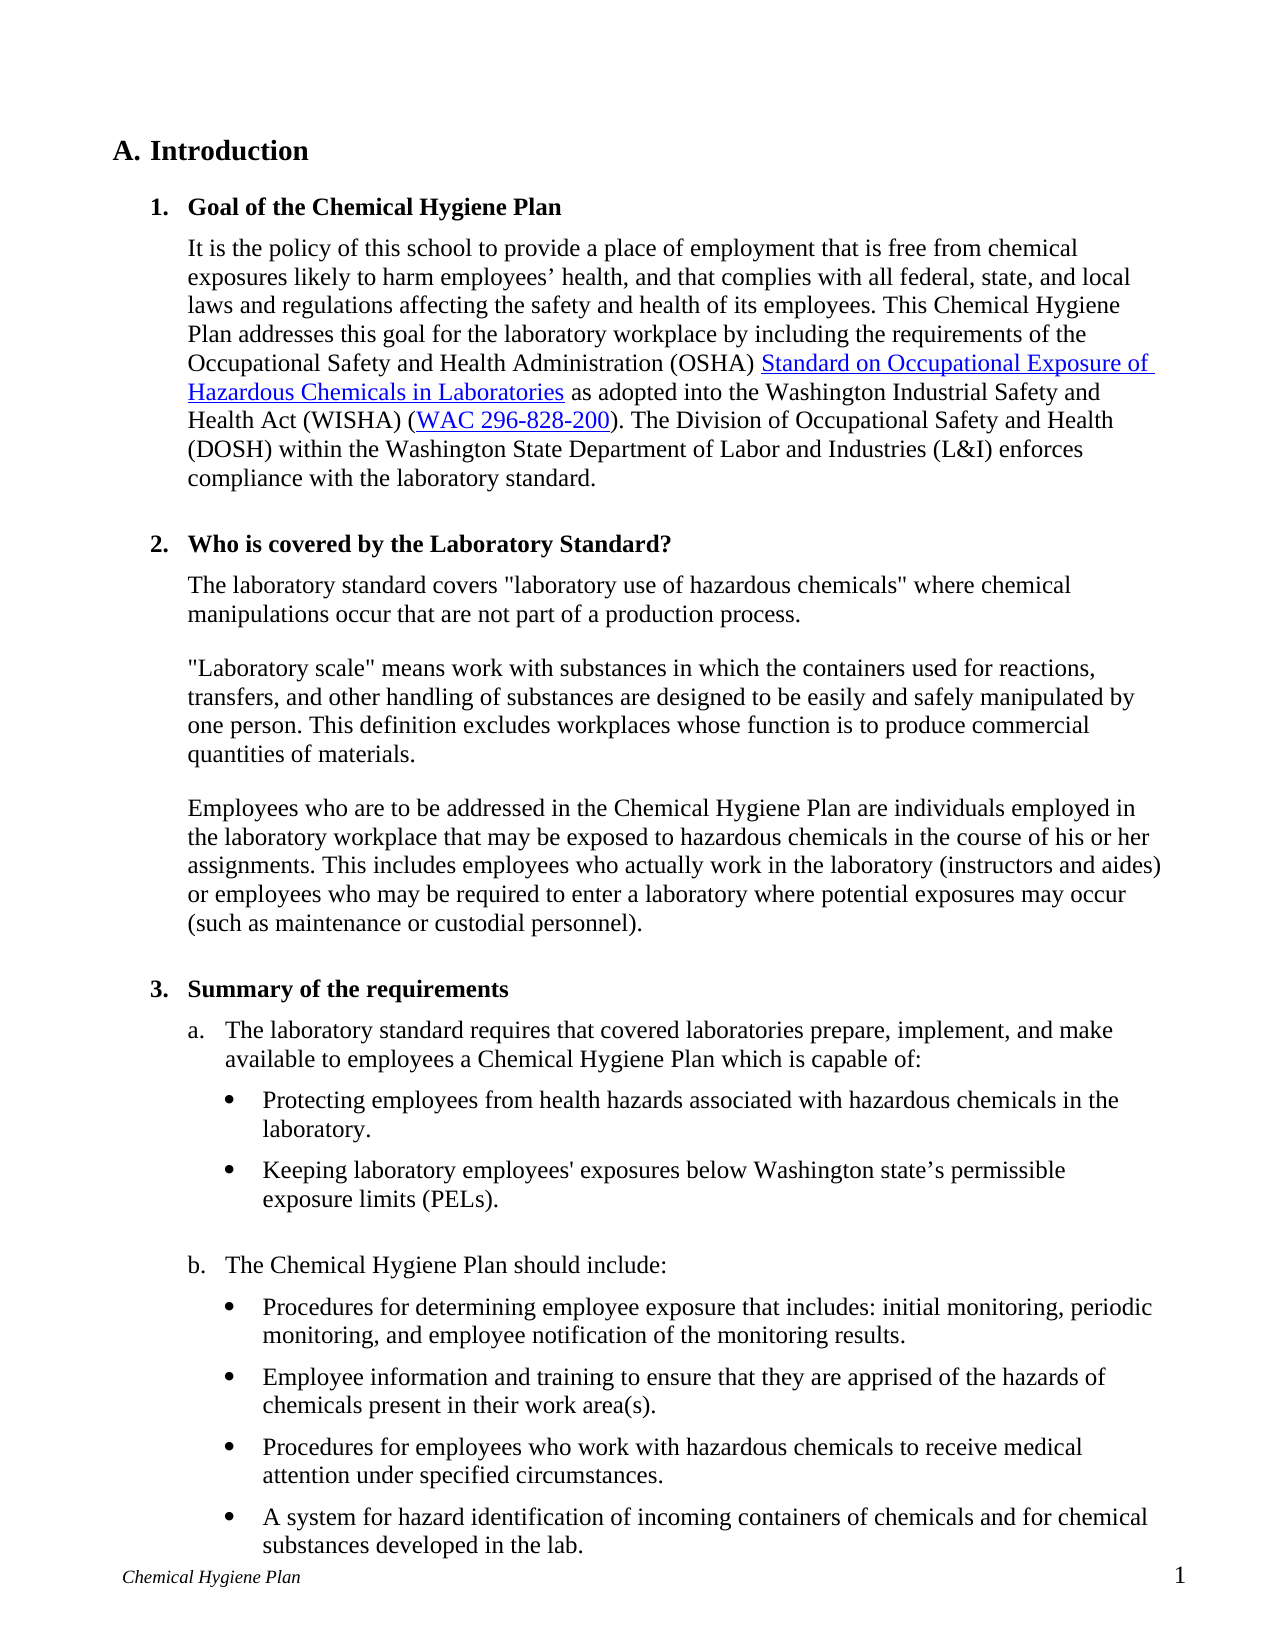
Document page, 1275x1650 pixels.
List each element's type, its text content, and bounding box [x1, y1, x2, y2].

list A system for hazard identification of incoming containers of chemicals and for chemical substances developed in the lab. [225, 1502, 1162, 1559]
list Procedures for employees who work with hazardous chemicals to receive medical attention under specified circumstances. [225, 1432, 1162, 1489]
list Keeping laboratory employees' exposures below Washington state’s permissible exposure limits (PELs). [225, 1156, 1162, 1213]
text The laboratory standard covers "laboratory use of hazardous chemicals" where chemical manipulations occur that are not part of a production process. [187, 571, 1162, 628]
text b. The Chemical Hygiene Plan should include: [187, 1251, 1162, 1279]
list Procedures for determining employee exposure that includes: initial monitoring, periodic monitoring, and employee notification of the monitoring results. [225, 1292, 1162, 1349]
list Introduction [112, 133, 1162, 167]
list Employee information and training to ensure that they are apprised of the hazards of chemicals present in their work area(s). [225, 1362, 1162, 1419]
text Employees who are to be addressed in the Chemical Hygiene Plan are individuals employed in the laboratory workplace that may be exposed to hazardous chemicals in the course of his or her assignments. This includes employees who actually work in the laboratory (instructors and aides) or employees who may be required to enter a laboratory where potential exposures may occur (such as maintenance or custodial personnel). [187, 793, 1162, 937]
text "Laboratory scale" means work with substances in which the containers used for reactions, transfers, and other handling of substances are designed to be easily and safely manipulated by one person. This definition excludes workplaces whose function is to produce commercial quantities of materials. [187, 653, 1162, 768]
list Summary of the requirements [150, 974, 1162, 1003]
text a. The laboratory standard requires that covered laboratories prepare, implement, and make available to employees a Chemical Hygiene Plan which is capable of: [187, 1016, 1162, 1073]
text It is the policy of this school to provide a place of employment that is free from chemical exposures likely to harm employees’ health, and that complies with all federal, state, and local laws and regulations affecting the safety and health of its employees. This Chemical Hygiene Plan addresses this goal for the laboratory workplace by including the requirements of the Occupational Safety and Health Administration (OSHA) Standard on Occupational Exposure of Hazardous Chemicals in Laboratories as adopted into the Washington Industrial Safety and Health Act (WISHA) (WAC 296-828-200). The Division of Occupational Safety and Health (DOSH) within the Washington State Department of Labor and Industries (L&I) enforces compliance with the laboratory standard. [187, 233, 1162, 492]
list Protecting employees from health hazards associated with hazardous chemicals in the laboratory. [225, 1086, 1162, 1143]
list Who is covered by the Laboratory Standard? [150, 529, 1162, 558]
list Goal of the Chemical Hygiene Plan [150, 192, 1162, 221]
